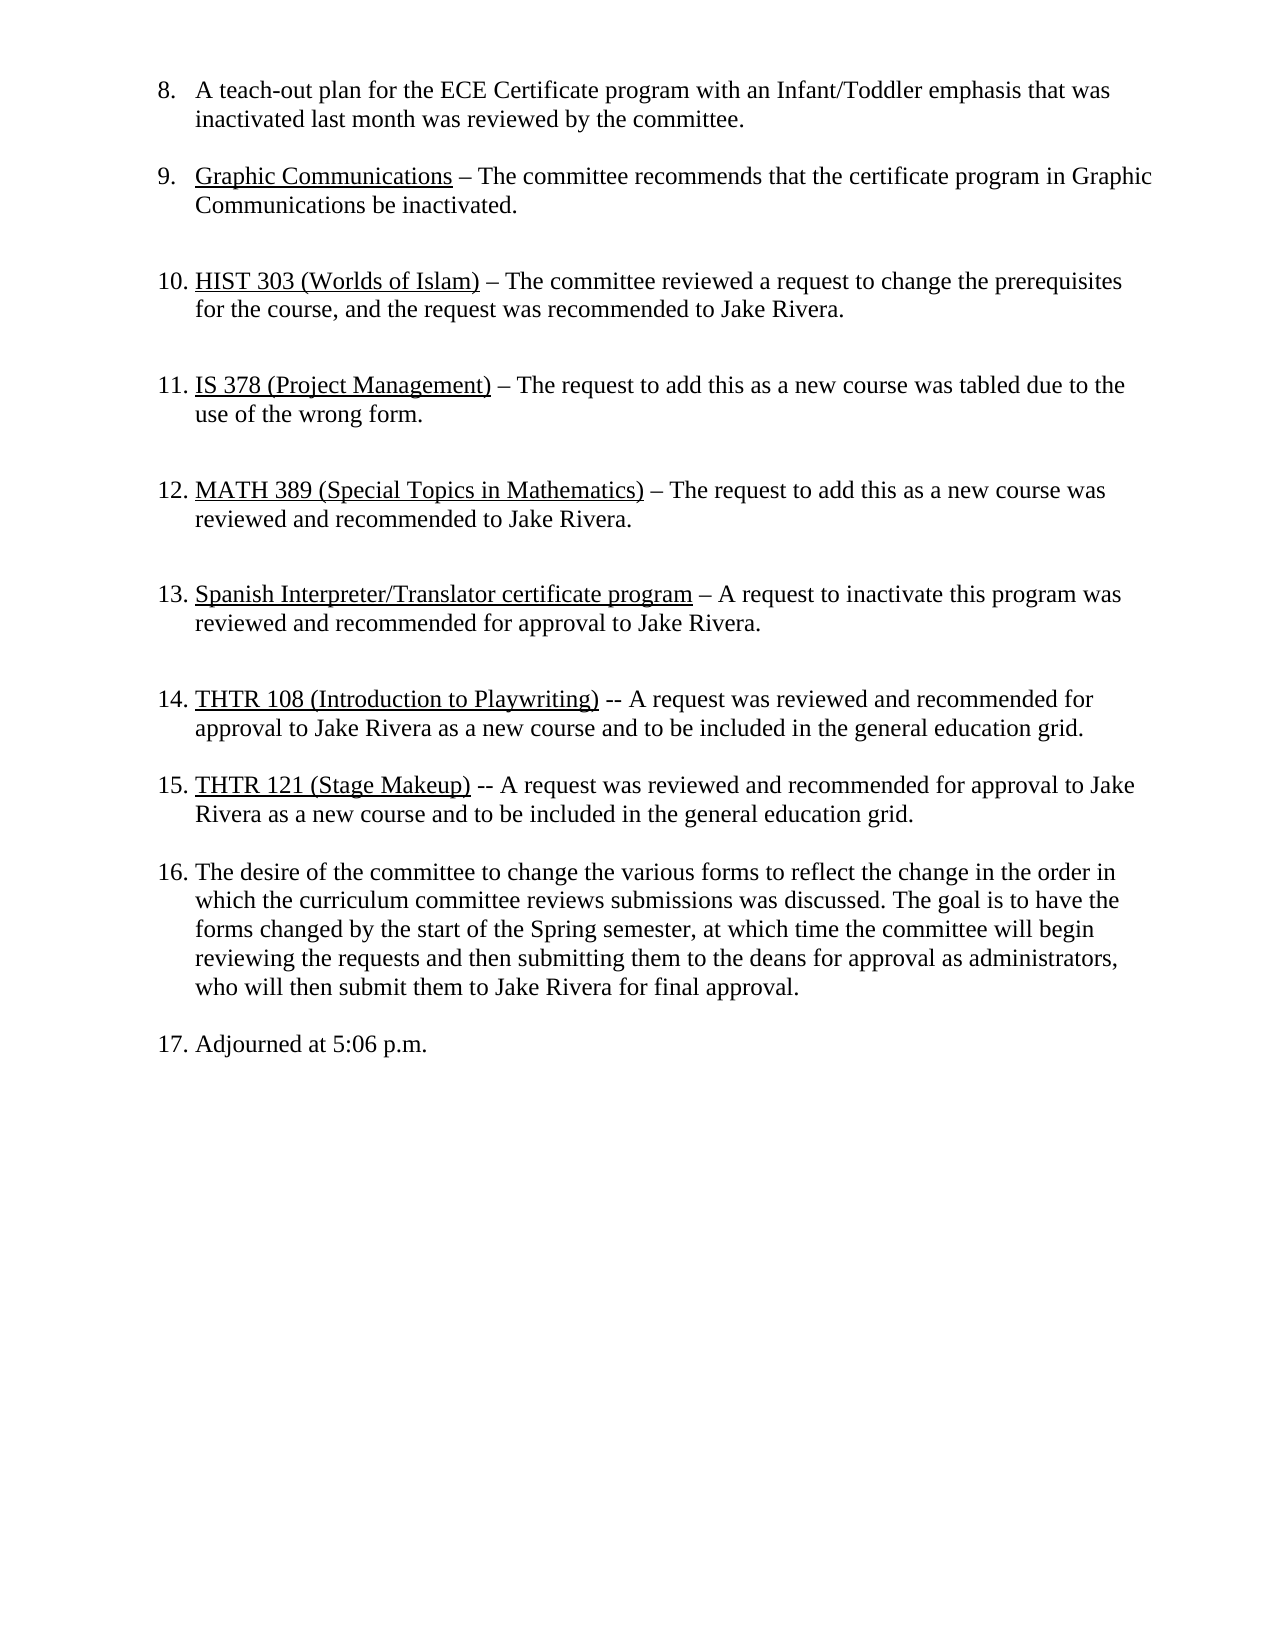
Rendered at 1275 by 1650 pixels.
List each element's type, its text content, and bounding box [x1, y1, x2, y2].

list THTR 108 (Introduction to Playwriting) -- A request was reviewed and recommended for approval to Jake Rivera as a new course and to be included in the general education grid. [157, 684, 1155, 742]
list Adjourned at 5:06 p.m. [157, 1029, 1155, 1058]
list A teach-out plan for the ECE Certificate program with an Infant/Toddler emphasis that was inactivated last month was reviewed by the committee. [157, 75, 1155, 132]
list Spanish Interpreter/Translator certificate program – A request to inactivate this program was reviewed and recommended for approval to Jake Rivera. [157, 579, 1155, 637]
list IS 378 (Project Management) – The request to add this as a new course was tabled due to the use of the wrong form. [157, 370, 1155, 428]
list The desire of the committee to change the various forms to reflect the change in the order in which the curriculum committee reviews submissions was discussed. The goal is to have the forms changed by the start of the Spring semester, at which time the committee will begin reviewing the requests and then submitting them to the deans for approval as administrators, who will then submit them to Jake Rivera for final approval. [157, 857, 1155, 1000]
list MATH 389 (Special Topics in Mathematics) – The request to add this as a new course was reviewed and recommended to Jake Rivera. [157, 475, 1155, 532]
list Graphic Communications – The committee recommends that the certificate program in Graphic Communications be inactivated. [157, 161, 1155, 219]
list THTR 121 (Stage Makeup) -- A request was reviewed and recommended for approval to Jake Rivera as a new course and to be included in the general education grid. [157, 770, 1155, 828]
list HIST 303 (Worlds of Islam) – The committee reviewed a request to change the prerequisites for the course, and the request was recommended to Jake Rivera. [157, 266, 1155, 323]
